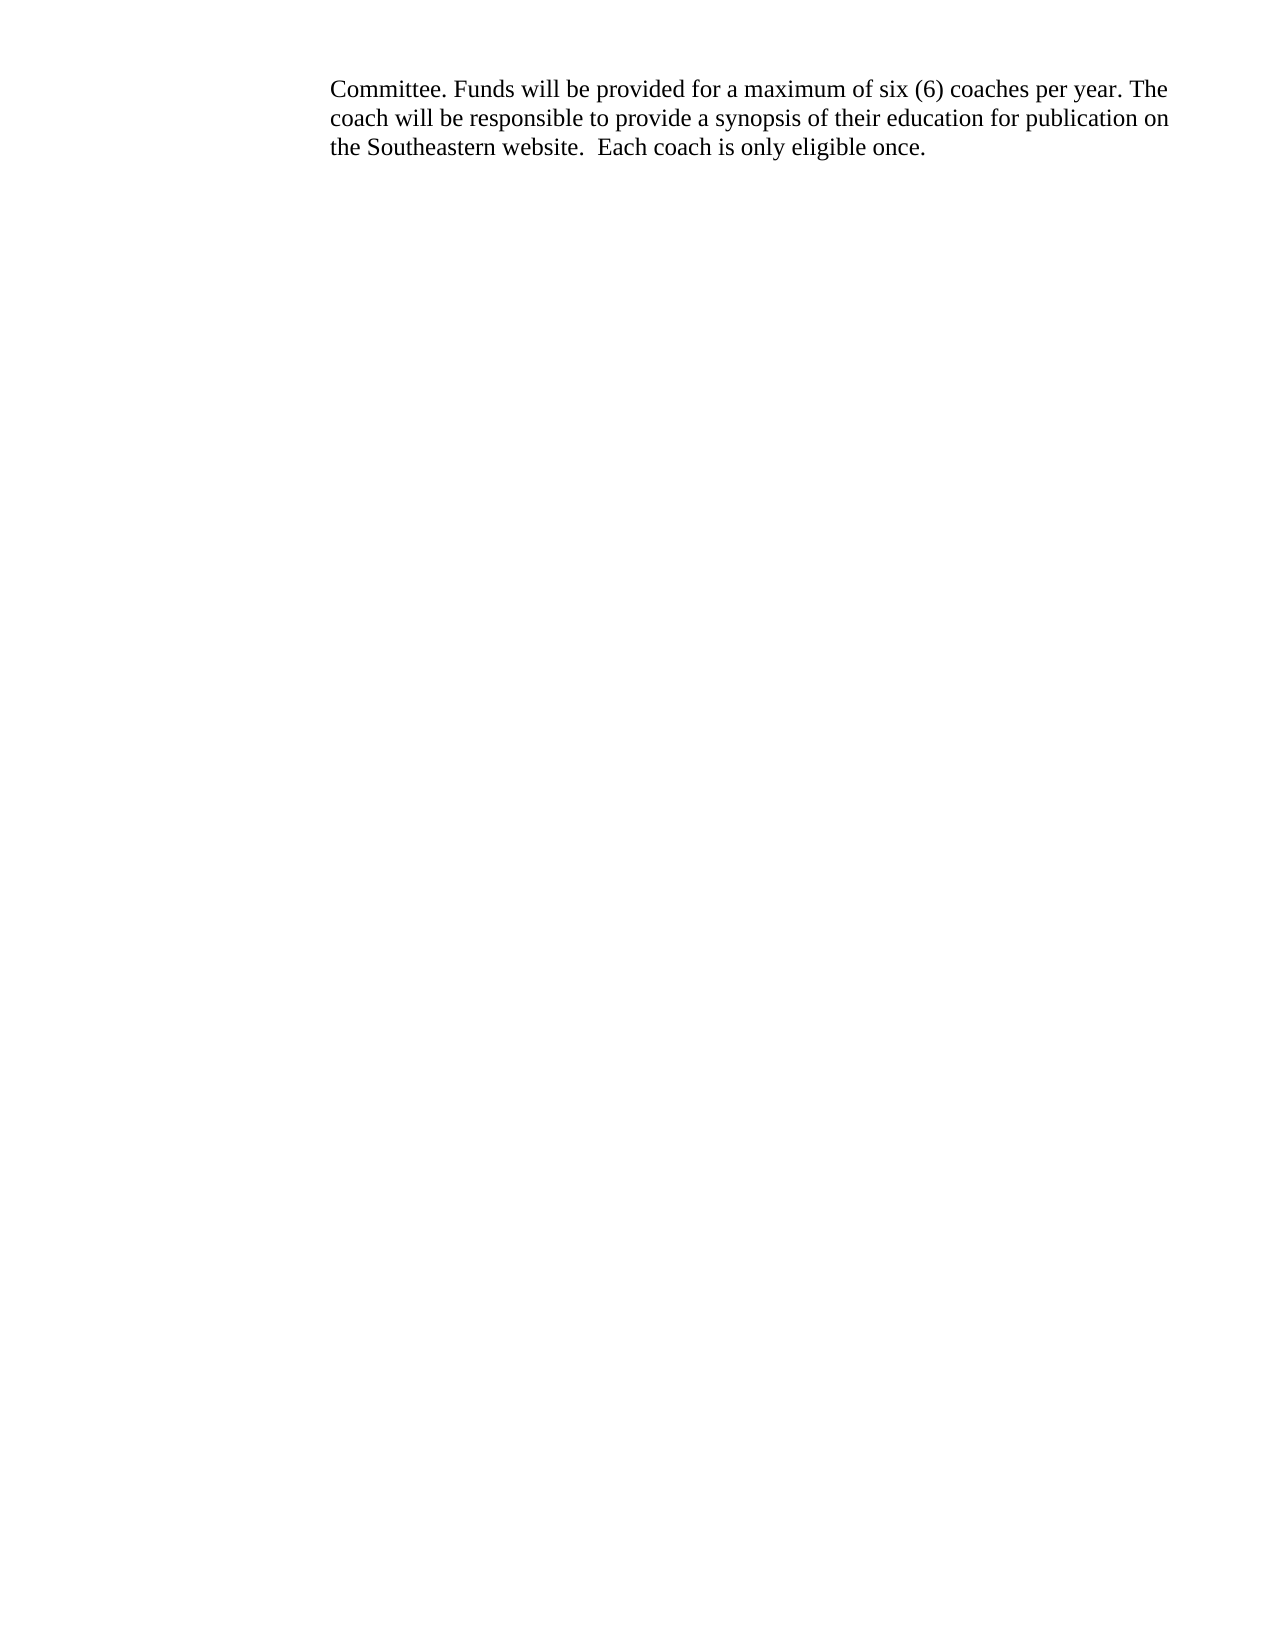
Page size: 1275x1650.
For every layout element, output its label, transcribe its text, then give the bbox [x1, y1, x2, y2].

text Committee. Funds will be provided for a maximum of six (6) coaches per year. The coach will be responsible to provide a synopsis of their education for publication on the Southeastern website. Each coach is only eligible once. [330, 74, 1197, 161]
